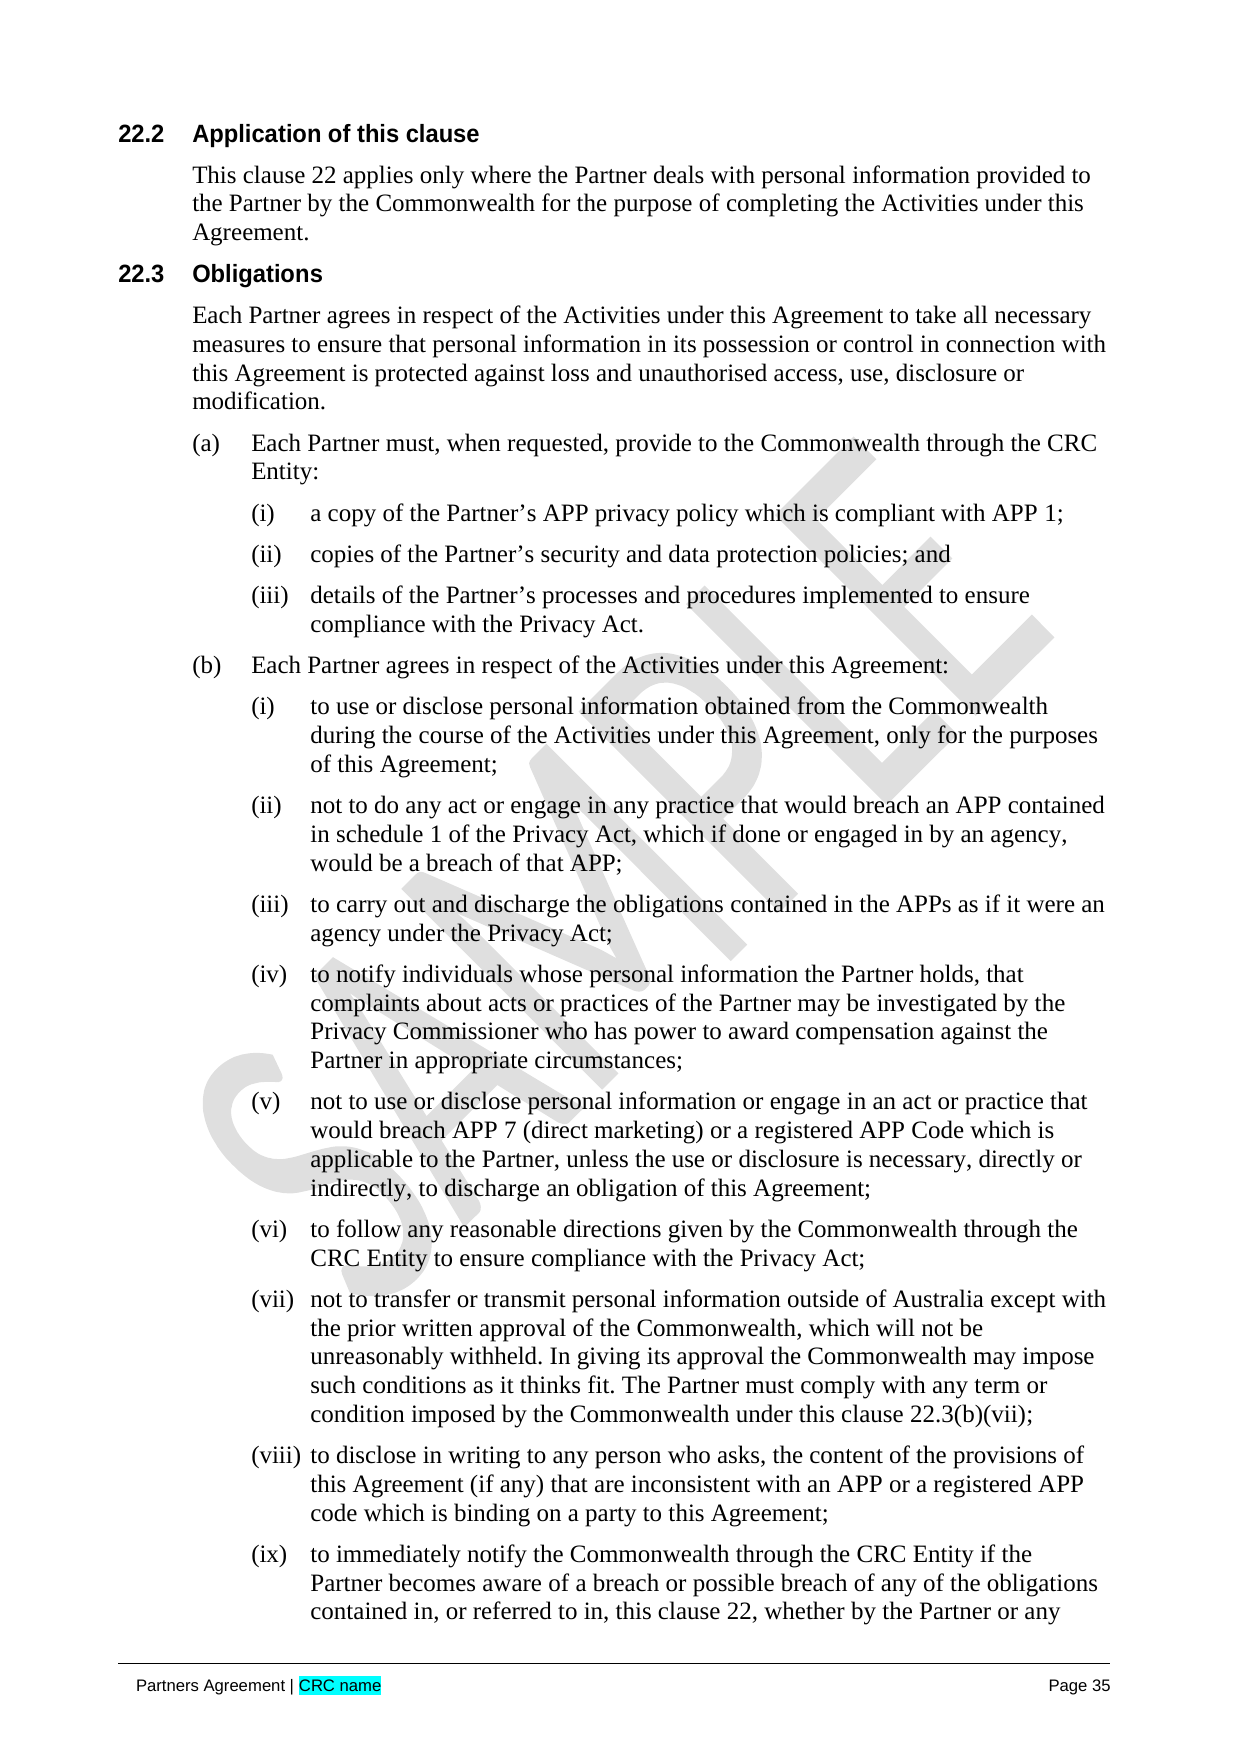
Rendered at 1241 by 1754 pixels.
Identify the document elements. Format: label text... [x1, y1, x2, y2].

text Each Partner agrees in respect of the Activities under this Agreement to take all necessary measures to ensure that personal information in its possession or control in connection with this Agreement is protected against loss and unauthorised access, use, disclosure or modification. [192, 300, 1110, 415]
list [251, 1539, 1110, 1625]
list Each Partner agrees in respect of the Activities under this Agreement: [192, 650, 1110, 679]
list to use or disclose personal information obtained from the Commonwealth during the course of the Activities under this Agreement, only for the purposes of this Agreement; [251, 691, 1110, 778]
list to disclose in writing to any person who asks, the content of the provisions of this Agreement (if any) that are inconsistent with an APP or a registered APP code which is binding on a party to this Agreement; [251, 1440, 1110, 1526]
list to notify individuals whose personal information the Partner holds, that complaints about acts or practices of the Partner may be investigated by the Privacy Commissioner who has power to award compensation against the Partner in appropriate circumstances; [251, 959, 1110, 1074]
subtitle Application of this clause [118, 118, 1110, 147]
list copies of the Partner’s security and data protection policies; and [251, 539, 1110, 568]
list details of the Partner’s processes and procedures implemented to ensure compliance with the Privacy Act. [251, 580, 1110, 638]
list not to transfer or transmit personal information outside of Australia except with the prior written approval of the Commonwealth, which will not be unreasonably withheld. In giving its approval the Commonwealth may impose such conditions as it thinks fit. The Partner must comply with any term or condition imposed by the Commonwealth under this clause 22.3(b)(vii); [251, 1284, 1110, 1428]
list a copy of the Partner’s APP privacy policy which is compliant with APP 1; [251, 498, 1110, 526]
list Each Partner must, when requested, provide to the Commonwealth through the CRC Entity: [192, 428, 1110, 485]
text This clause 22 applies only where the Partner deals with personal information provided to the Partner by the Commonwealth for the purpose of completing the Activities under this Agreement. [192, 160, 1110, 246]
list to carry out and discharge the obligations contained in the APPs as if it were an agency under the Privacy Act; [251, 889, 1110, 946]
list to follow any reasonable directions given by the Commonwealth through the CRC Entity to ensure compliance with the Privacy Act; [251, 1214, 1110, 1271]
list not to use or disclose personal information or engage in an act or practice that would breach APP 7 (direct marketing) or a registered APP Code which is applicable to the Partner, unless the use or disclosure is necessary, directly or indirectly, to discharge an obligation of this Agreement; [251, 1086, 1110, 1201]
subtitle Obligations [118, 258, 1110, 288]
list not to do any act or engage in any practice that would breach an APP contained in schedule 1 of the Privacy Act, which if done or engaged in by an agency, would be a breach of that APP; [251, 790, 1110, 876]
